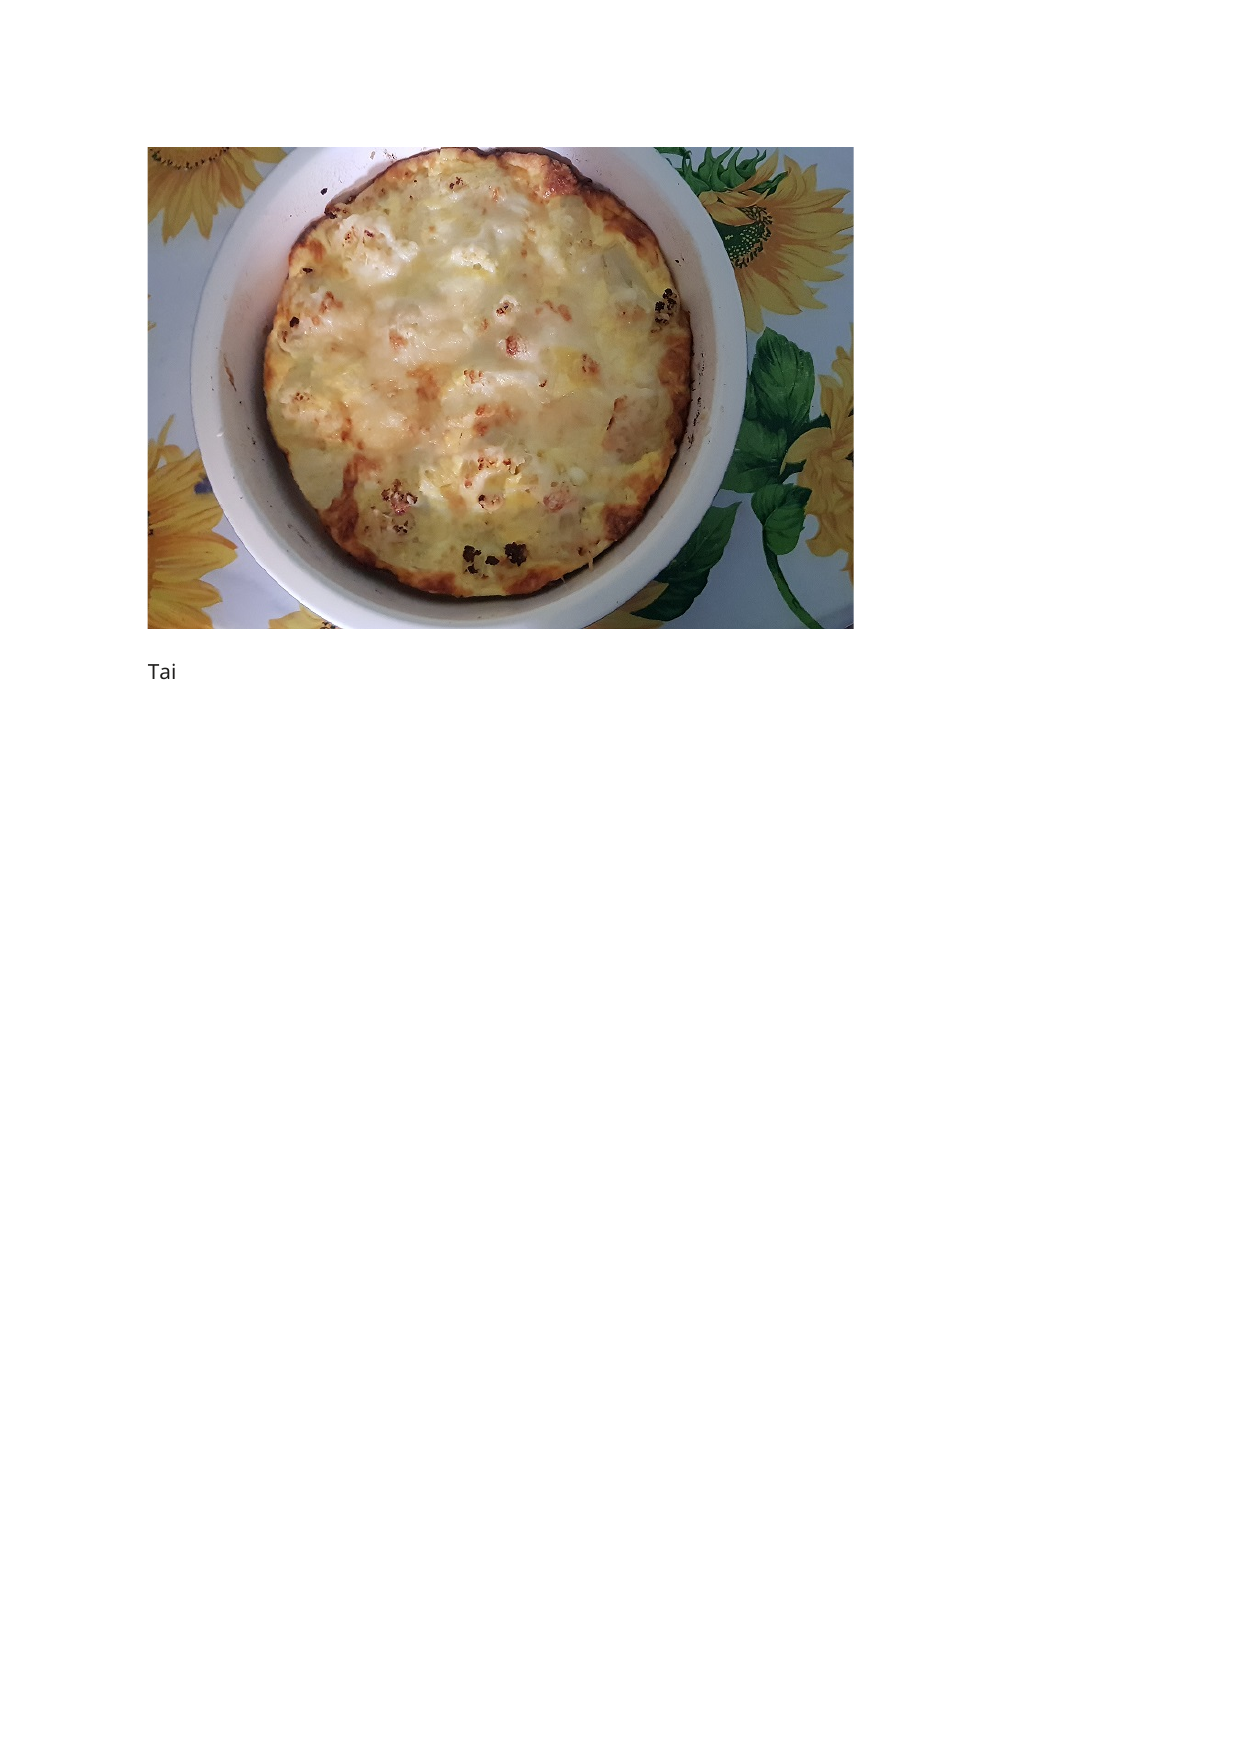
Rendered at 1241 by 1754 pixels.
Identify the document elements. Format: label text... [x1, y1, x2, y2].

text Tai [148, 657, 1093, 686]
picture [147, 147, 854, 629]
